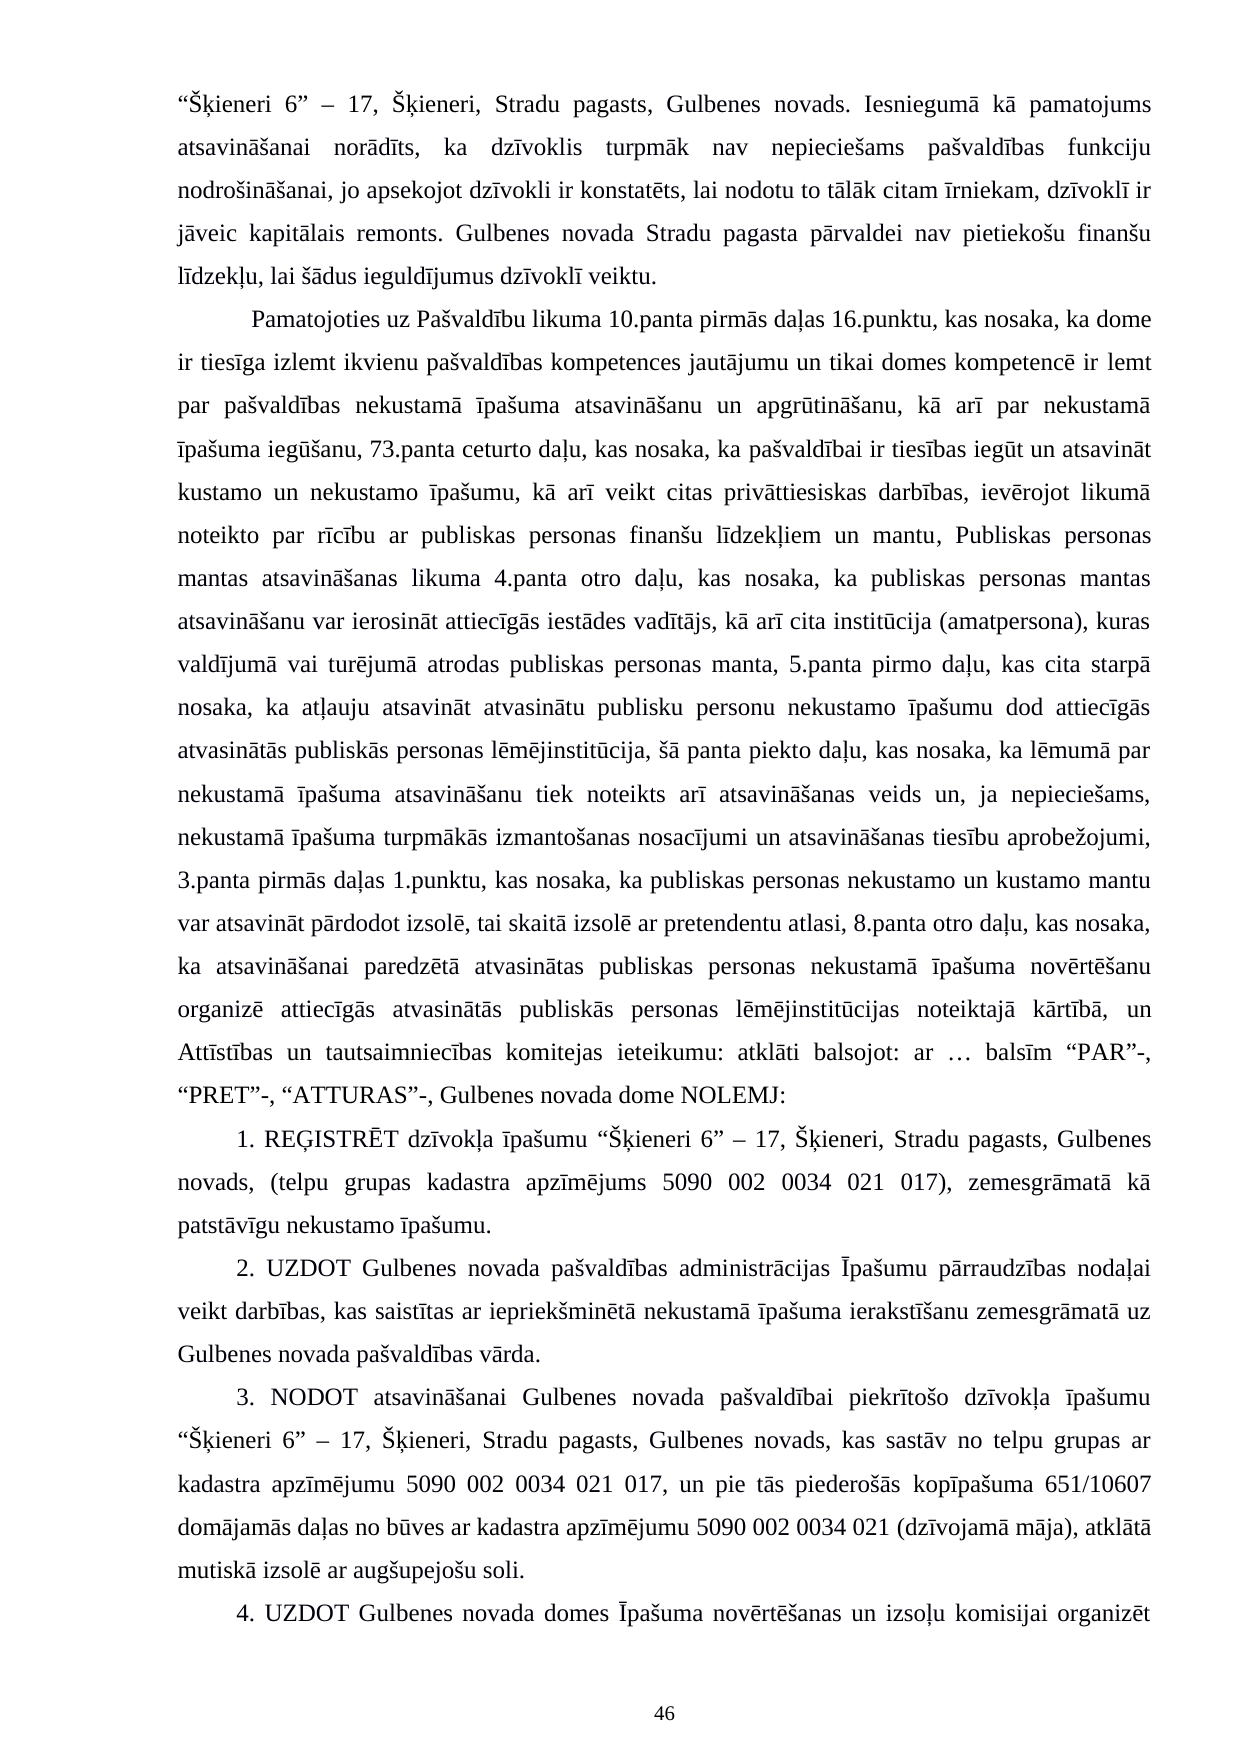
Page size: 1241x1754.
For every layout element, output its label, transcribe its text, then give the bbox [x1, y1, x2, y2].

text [177, 1598, 1152, 1627]
text 2. UZDOT Gulbenes novada pašvaldības administrācijas Īpašumu pārraudzības nodaļai veikt darbības, kas saistītas ar iepriekšminētā nekustamā īpašuma ierakstīšanu zemesgrāmatā uz Gulbenes novada pašvaldības vārda. [177, 1253, 1152, 1368]
text 3. NODOT atsavināšanai Gulbenes novada pašvaldībai piekrītošo dzīvokļa īpašumu “Šķieneri 6” – 17, Šķieneri, Stradu pagasts, Gulbenes novads, kas sastāv no telpu grupas ar kadastra apzīmējumu 5090 002 0034 021 017, un pie tās piederošās kopīpašuma 651/10607 domājamās daļas no būves ar kadastra apzīmējumu 5090 002 0034 021 (dzīvojamā māja), atklātā mutiskā izsolē ar augšupejošu soli. [177, 1382, 1152, 1584]
text Pamatojoties uz Pašvaldību likuma 10.panta pirmās daļas 16.punktu, kas nosaka, ka dome ir tiesīga izlemt ikvienu pašvaldības kompetences jautājumu un tikai domes kompetencē ir lemt par pašvaldības nekustamā īpašuma atsavināšanu un apgrūtināšanu, kā arī par nekustamā īpašuma iegūšanu, 73.panta ceturto daļu, kas nosaka, ka pašvaldībai ir tiesības iegūt un atsavināt kustamo un nekustamo īpašumu, kā arī veikt citas privāttiesiskas darbības, ievērojot likumā noteikto par rīcību ar publiskas personas finanšu līdzekļiem un mantu, Publiskas personas mantas atsavināšanas likuma 4.panta otro daļu, kas nosaka, ka publiskas personas mantas atsavināšanu var ierosināt attiecīgās iestādes vadītājs, kā arī cita institūcija (amatpersona), kuras valdījumā vai turējumā atrodas publiskas personas manta, 5.panta pirmo daļu, kas cita starpā nosaka, ka atļauju atsavināt atvasinātu publisku personu nekustamo īpašumu dod attiecīgās atvasinātās publiskās personas lēmējinstitūcija, šā panta piekto daļu, kas nosaka, ka lēmumā par nekustamā īpašuma atsavināšanu tiek noteikts arī atsavināšanas veids un, ja nepieciešams, nekustamā īpašuma turpmākās izmantošanas nosacījumi un atsavināšanas tiesību aprobežojumi, 3.panta pirmās daļas 1.punktu, kas nosaka, ka publiskas personas nekustamo un kustamo mantu var atsavināt pārdodot izsolē, tai skaitā izsolē ar pretendentu atlasi, 8.panta otro daļu, kas nosaka, ka atsavināšanai paredzētā atvasinātas publiskas personas nekustamā īpašuma novērtēšanu organizē attiecīgās atvasinātās publiskās personas lēmējinstitūcijas noteiktajā kārtībā, un Attīstības un tautsaimniecības komitejas ieteikumu: atklāti balsojot: ar … balsīm “PAR”-, “PRET”-, “ATTURAS”-, Gulbenes novada dome NOLEMJ: [177, 506, 1152, 1109]
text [177, 89, 1152, 290]
text 1. REĢISTRĒT dzīvokļa īpašumu “Šķieneri 6” – 17, Šķieneri, Stradu pagasts, Gulbenes novads, (telpu grupas kadastra apzīmējums 5090 002 0034 021 017), zemesgrāmatā kā patstāvīgu nekustamo īpašumu. [177, 1124, 1152, 1239]
